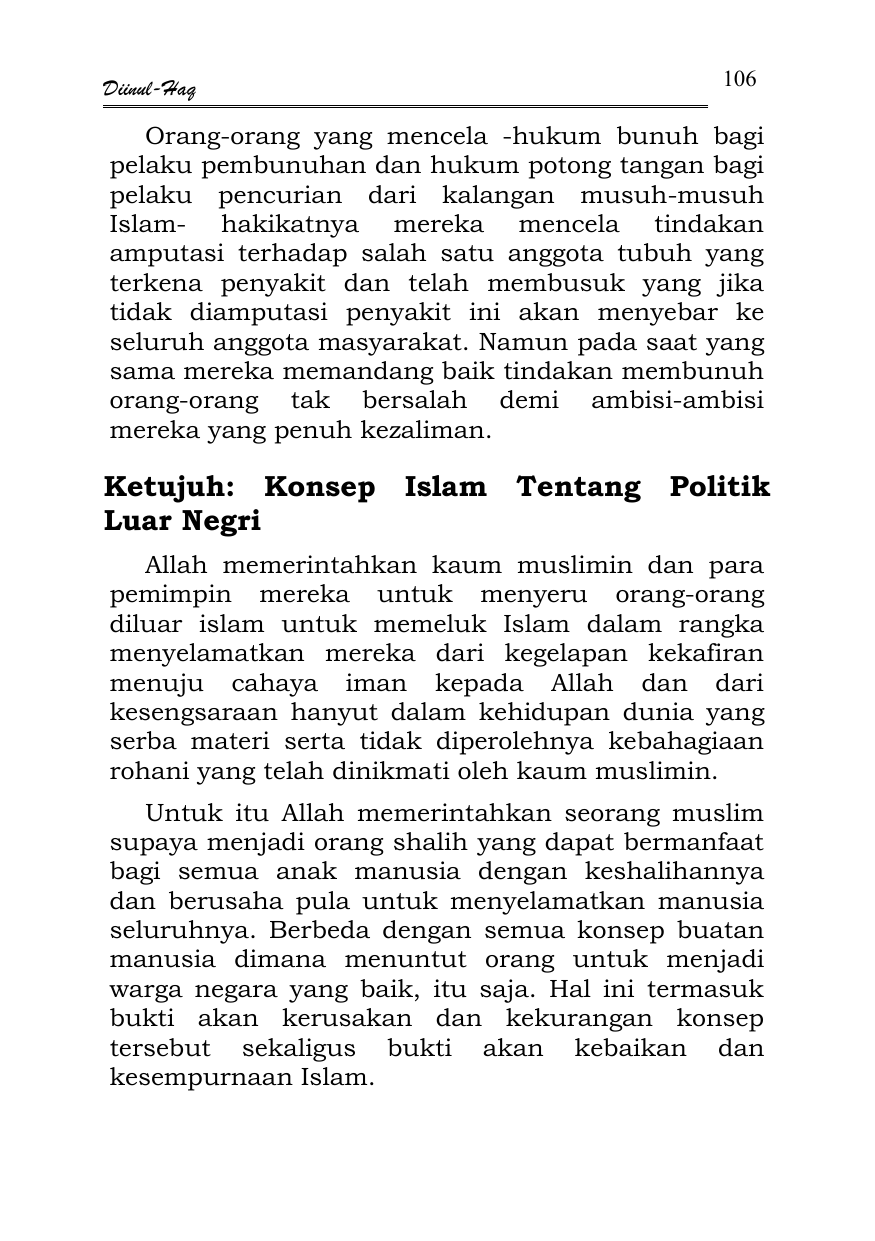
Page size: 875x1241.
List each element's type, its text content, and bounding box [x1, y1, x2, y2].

text Untuk itu Allah memerintahkan seorang muslim supaya menjadi orang shalih yang dapat bermanfaat bagi semua anak manusia dengan keshalihannya dan berusaha pula untuk menyelamatkan manusia seluruhnya. Berbeda dengan semua konsep buatan manusia dimana menuntut orang untuk menjadi warga negara yang baik, itu saja. Hal ini termasuk bukti akan kerusakan dan kekurangan konsep tersebut sekaligus bukti akan kebaikan dan kesempurnaan Islam. [109, 797, 765, 1091]
text Orang-orang yang mencela -hukum bunuh bagi pelaku pembunuhan dan hukum potong tangan bagi pelaku pencurian dari kalangan musuh-musuh Islam- hakikatnya mereka mencela tindakan amputasi terhadap salah satu anggota tubuh yang terkena penyakit dan telah membusuk yang jika tidak diamputasi penyakit ini akan menyebar ke seluruh anggota masyarakat. Namun pada saat yang sama mereka memandang baik tindakan membunuh orang-orang tak bersalah demi ambisi-ambisi mereka yang penuh kezaliman. [109, 121, 765, 444]
text Allah memerintahkan kaum muslimin dan para pemimpin mereka untuk menyeru orang-orang diluar islam untuk memeluk Islam dalam rangka menyelamatkan mereka dari kegelapan kekafiran menuju cahaya iman kepada Allah dan dari kesengsaraan hanyut dalam kehidupan dunia yang serba materi serta tidak diperolehnya kebahagiaan rohani yang telah dinikmati oleh kaum muslimin. [109, 550, 765, 785]
text Ketujuh: Konsep Islam Tentang Politik Luar Negri [103, 469, 771, 537]
